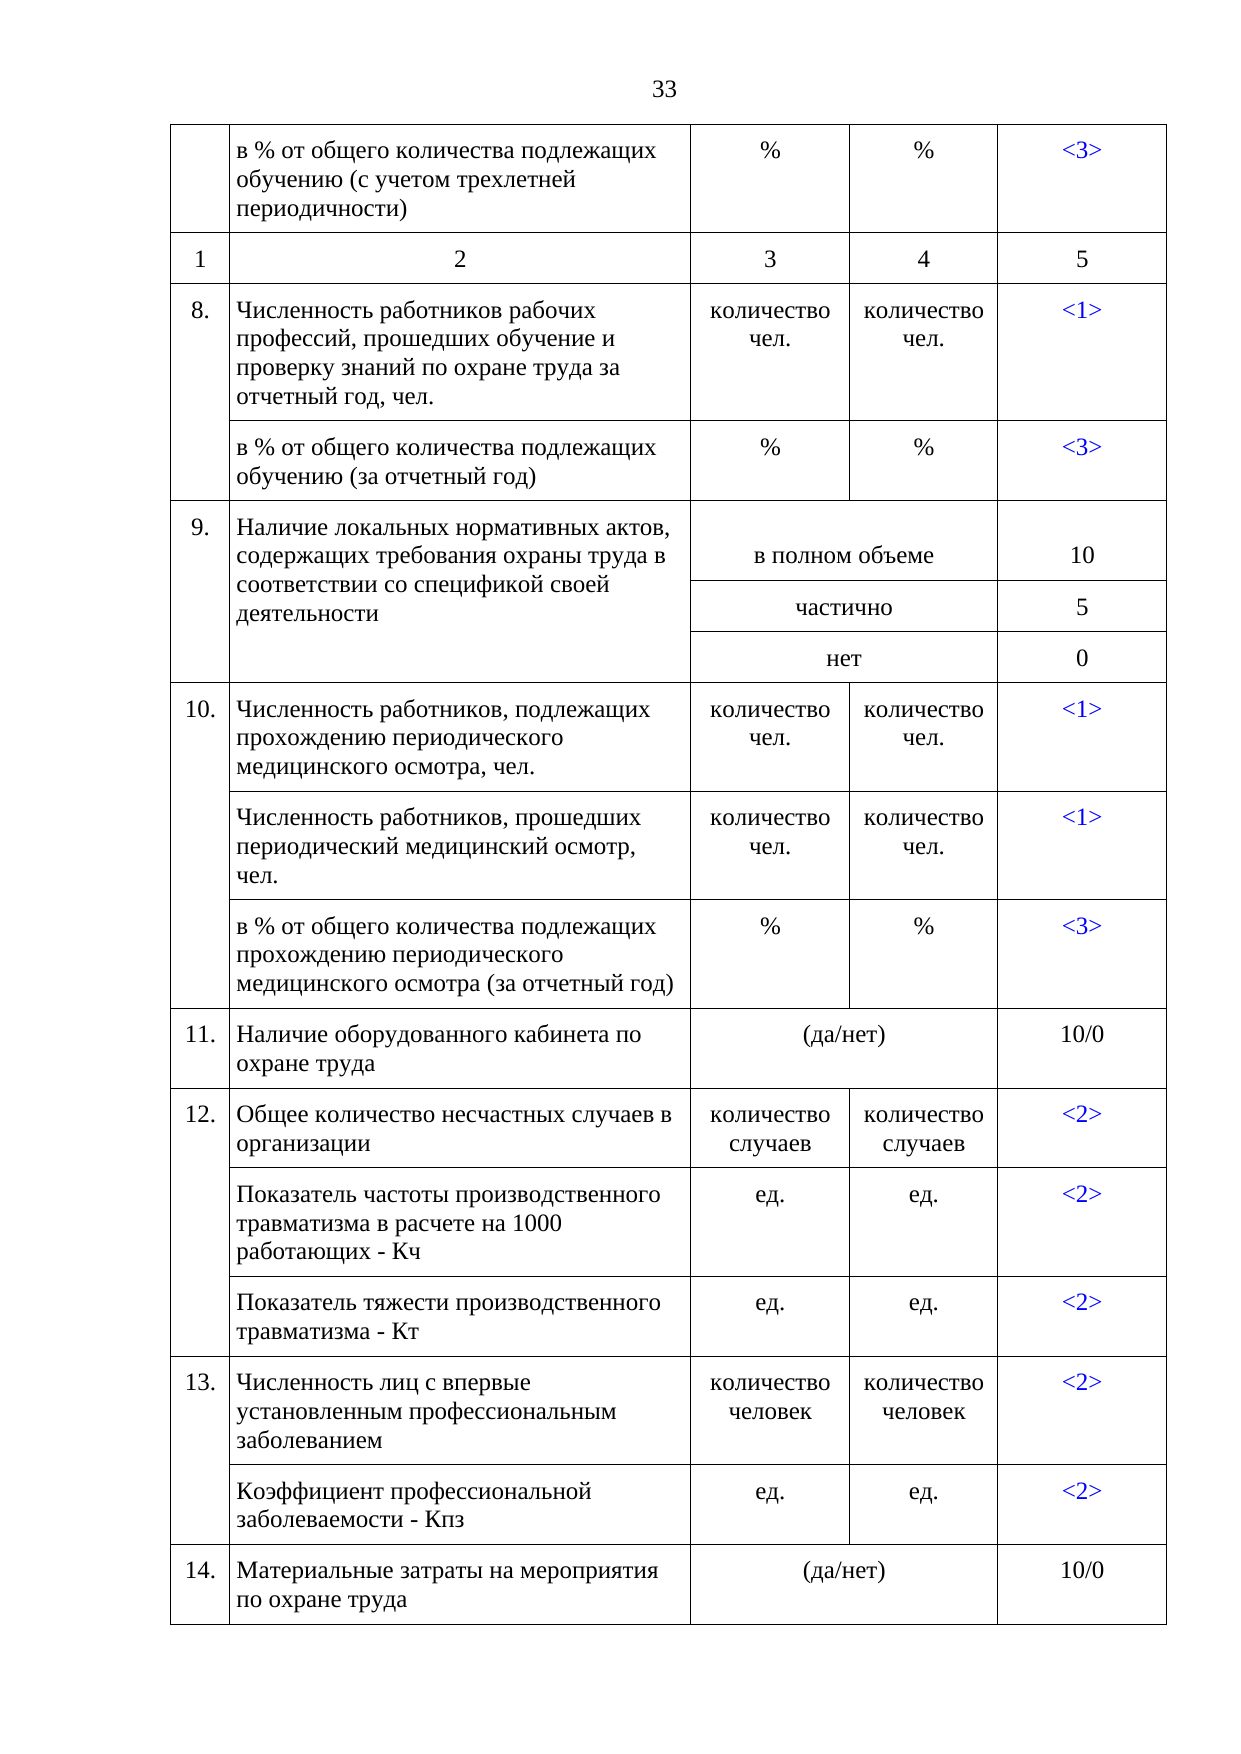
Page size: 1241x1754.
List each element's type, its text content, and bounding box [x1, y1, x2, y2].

table_cell % [691, 125, 849, 232]
table_cell 1 [171, 233, 229, 283]
table_cell количество чел. [850, 284, 997, 420]
table_cell Наличие оборудованного кабинета по охране труда [230, 1009, 690, 1087]
table_cell <1> [998, 683, 1166, 791]
table_cell Показатель тяжести производственного травматизма - Кт [230, 1277, 690, 1356]
table_cell количество чел. [850, 683, 997, 791]
table_cell количество человек [850, 1357, 997, 1464]
table_cell <3> [998, 125, 1166, 232]
table_cell Численность работников, подлежащих прохождению периодического медицинского осмотра, чел. [230, 683, 690, 791]
table_cell <3> [998, 900, 1166, 1008]
table_cell нет [691, 632, 997, 682]
table_cell количество чел. [691, 284, 849, 420]
table_cell (да/нет) [691, 1545, 997, 1624]
table_cell ед. [691, 1465, 849, 1544]
table_cell 10/0 [998, 1009, 1166, 1087]
table_cell <3> [998, 421, 1166, 500]
table_cell количество чел. [691, 683, 849, 791]
table_cell количество человек [691, 1357, 849, 1464]
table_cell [230, 1545, 690, 1624]
table_cell 10/0 [998, 1545, 1166, 1624]
table_cell 10 [998, 501, 1166, 580]
table_cell ед. [691, 1168, 849, 1276]
table_cell Численность работников рабочих профессий, прошедших обучение и проверку знаний по охране труда за отчетный год, чел. [230, 284, 690, 420]
table_cell % [850, 125, 997, 232]
table_cell <2> [998, 1357, 1166, 1464]
table_cell 5 [998, 581, 1166, 631]
table_cell 7. [171, 125, 229, 232]
table_cell количество случаев [691, 1089, 849, 1167]
table_cell <2> [998, 1465, 1166, 1544]
table_cell 0 [998, 632, 1166, 682]
table_cell 12. [171, 1089, 229, 1356]
table_cell ед. [850, 1465, 997, 1544]
table_cell ед. [850, 1168, 997, 1276]
table_cell Численность лиц с впервые установленным профессиональным заболеванием [230, 1357, 690, 1464]
table_cell частично [691, 581, 997, 631]
table_cell 10. [171, 683, 229, 1008]
table_cell <2> [998, 1277, 1166, 1356]
table_cell (да/нет) [691, 1009, 997, 1087]
table_cell <1> [998, 792, 1166, 899]
table_cell 2 [230, 233, 690, 283]
table_cell 3 [691, 233, 849, 283]
table_cell в полном объеме [691, 501, 997, 580]
table_cell количество чел. [691, 792, 849, 899]
table_cell Численность работников, прошедших периодический медицинский осмотр, чел. [230, 792, 690, 899]
table_cell 8. [171, 284, 229, 500]
table_cell % [850, 900, 997, 1008]
table_cell 4 [850, 233, 997, 283]
table_cell Показатель частоты производственного травматизма в расчете на 1000 работающих - Кч [230, 1168, 690, 1276]
table_cell 5 [998, 233, 1166, 283]
table_cell Наличие локальных нормативных актов, содержащих требования охраны труда в соответствии со спецификой своей деятельности [230, 501, 690, 682]
table_cell % [691, 900, 849, 1008]
table_cell количество случаев [850, 1089, 997, 1167]
table_cell % [691, 421, 849, 500]
table_cell <2> [998, 1089, 1166, 1167]
table_cell ед. [691, 1277, 849, 1356]
table_cell 11. [171, 1009, 229, 1087]
table_cell в % от общего количества подлежащих обучению (с учетом трехлетней периодичности) [230, 125, 690, 232]
table_cell <1> [998, 284, 1166, 420]
table_cell 9. [171, 501, 229, 682]
table_cell Общее количество несчастных случаев в организации [230, 1089, 690, 1167]
table_cell ед. [850, 1277, 997, 1356]
table_cell 13. [171, 1357, 229, 1544]
table_cell в % от общего количества подлежащих прохождению периодического медицинского осмотра (за отчетный год) [230, 900, 690, 1008]
table_cell <2> [998, 1168, 1166, 1276]
table_cell Коэффициент профессиональной заболеваемости - Кпз [230, 1465, 690, 1544]
table_cell в % от общего количества подлежащих обучению (за отчетный год) [230, 421, 690, 500]
table_cell количество чел. [850, 792, 997, 899]
table_cell 14. [171, 1545, 229, 1624]
table_cell % [850, 421, 997, 500]
